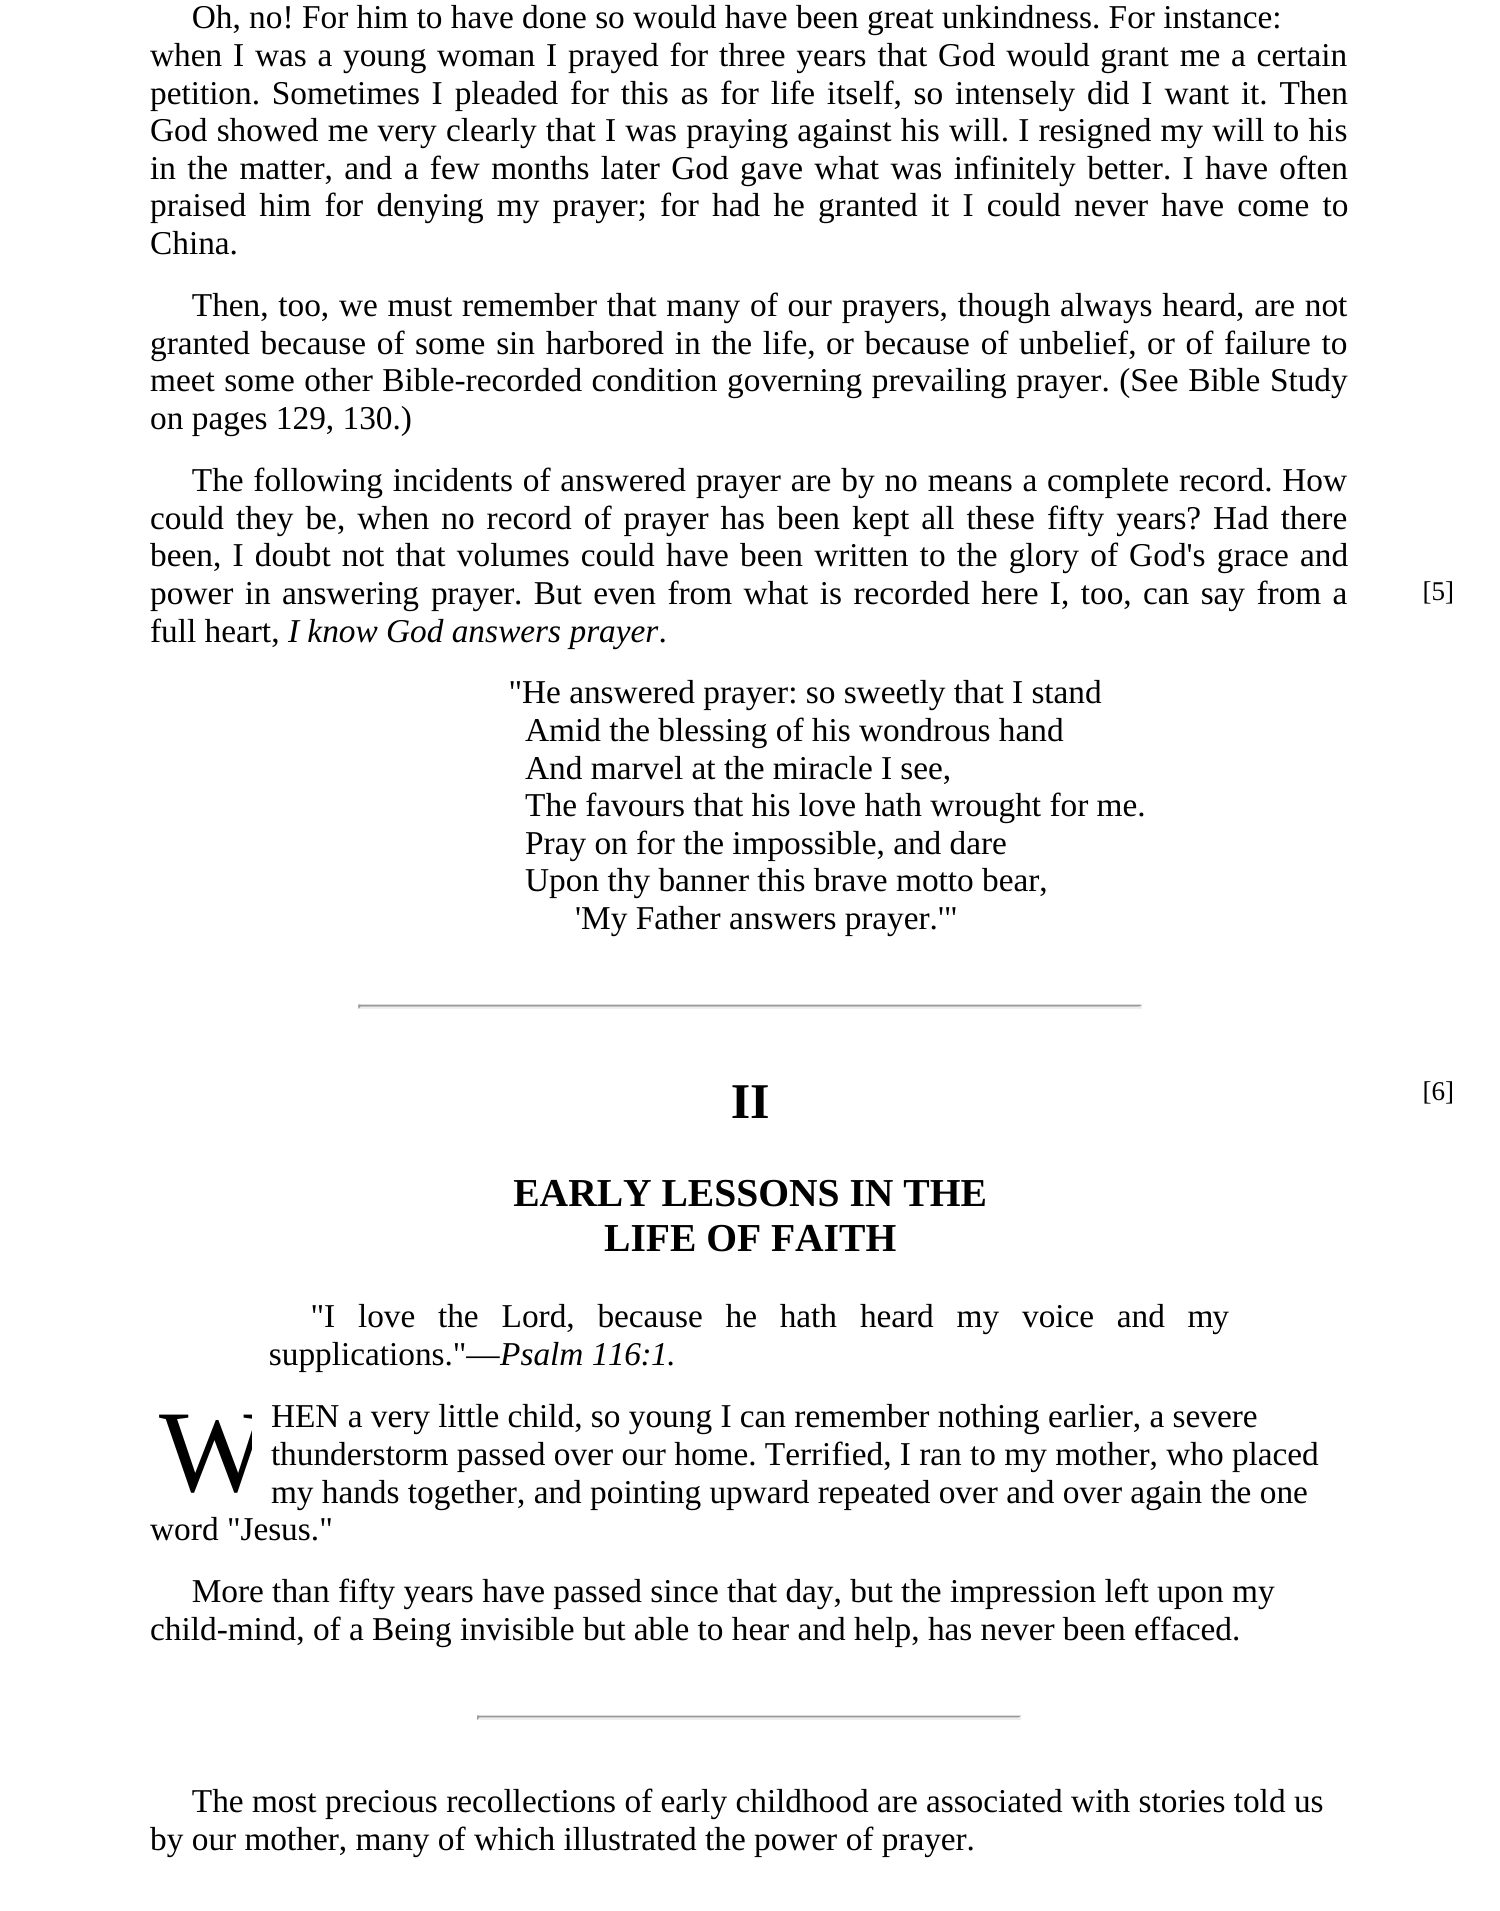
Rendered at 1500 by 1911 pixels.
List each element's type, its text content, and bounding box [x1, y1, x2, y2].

text when I was a young woman I prayed for three years that God would grant me a certain petition. Sometimes I pleaded for this as for life itself, so intensely did I want it. Then God showed me very clearly that I was praying against his will. I resigned my will to his in the matter, and a few months later God gave what was infinitely better. I have often praised him for denying my prayer; for had he granted it I could never have come to China. [150, 36, 1350, 262]
text Upon thy banner this brave motto bear, 'My Father answers prayer.'" [525, 862, 1098, 937]
text HEN a very little child, so young I can remember nothing earlier, a severe thunderstorm passed over our home. Terrified, I ran to my mother, who placed my hands together, and pointing upward repeated over and over again the one [271, 1397, 1322, 1510]
text word "Jesus." [150, 1510, 1492, 1548]
text "I love the Lord, because he hath heard my voice and my supplications."—Psalm 116:1. [269, 1297, 1230, 1373]
subtitle EARLY LESSONS IN THE LIFE OF FAITH [512, 1169, 988, 1260]
text The favours that his love hath wrought for me. Pray on for the impossible, and dare [525, 787, 1148, 862]
text More than fifty years have passed since that day, but the impression left upon my child-mind, of a Being invisible but able to hear and help, has never been effaced. [150, 1572, 1349, 1648]
text [5] [1422, 575, 1492, 606]
subtitle II [641, 1072, 859, 1129]
text "He answered prayer: so sweetly that I stand Amid the blessing of his wondrous hand And marvel at the miracle I see, [508, 674, 1104, 787]
text The most precious recollections of early childhood are associated with stories told us by our mother, many of which illustrated the power of prayer. [150, 1782, 1349, 1857]
text Then, too, we must remember that many of our prayers, though always heard, are not granted because of some sin harbored in the life, or because of unbelief, or of failure to meet some other Bible-recorded condition governing prevailing prayer. (See Bible Study on pages 129, 130.) [150, 286, 1349, 437]
text [6] [1422, 1075, 1492, 1106]
text The following incidents of answered prayer are by no means a complete record. How could they be, when no record of prayer has been kept all these fifty years? Had there been, I doubt not that volumes could have been written to the glory of God's grace and power in answering prayer. But even from what is recorded here I, too, can say from a full heart, I know God answers prayer. [150, 461, 1349, 649]
text Oh, no! For him to have done so would have been great unkindness. For instance: [192, 0, 1354, 36]
